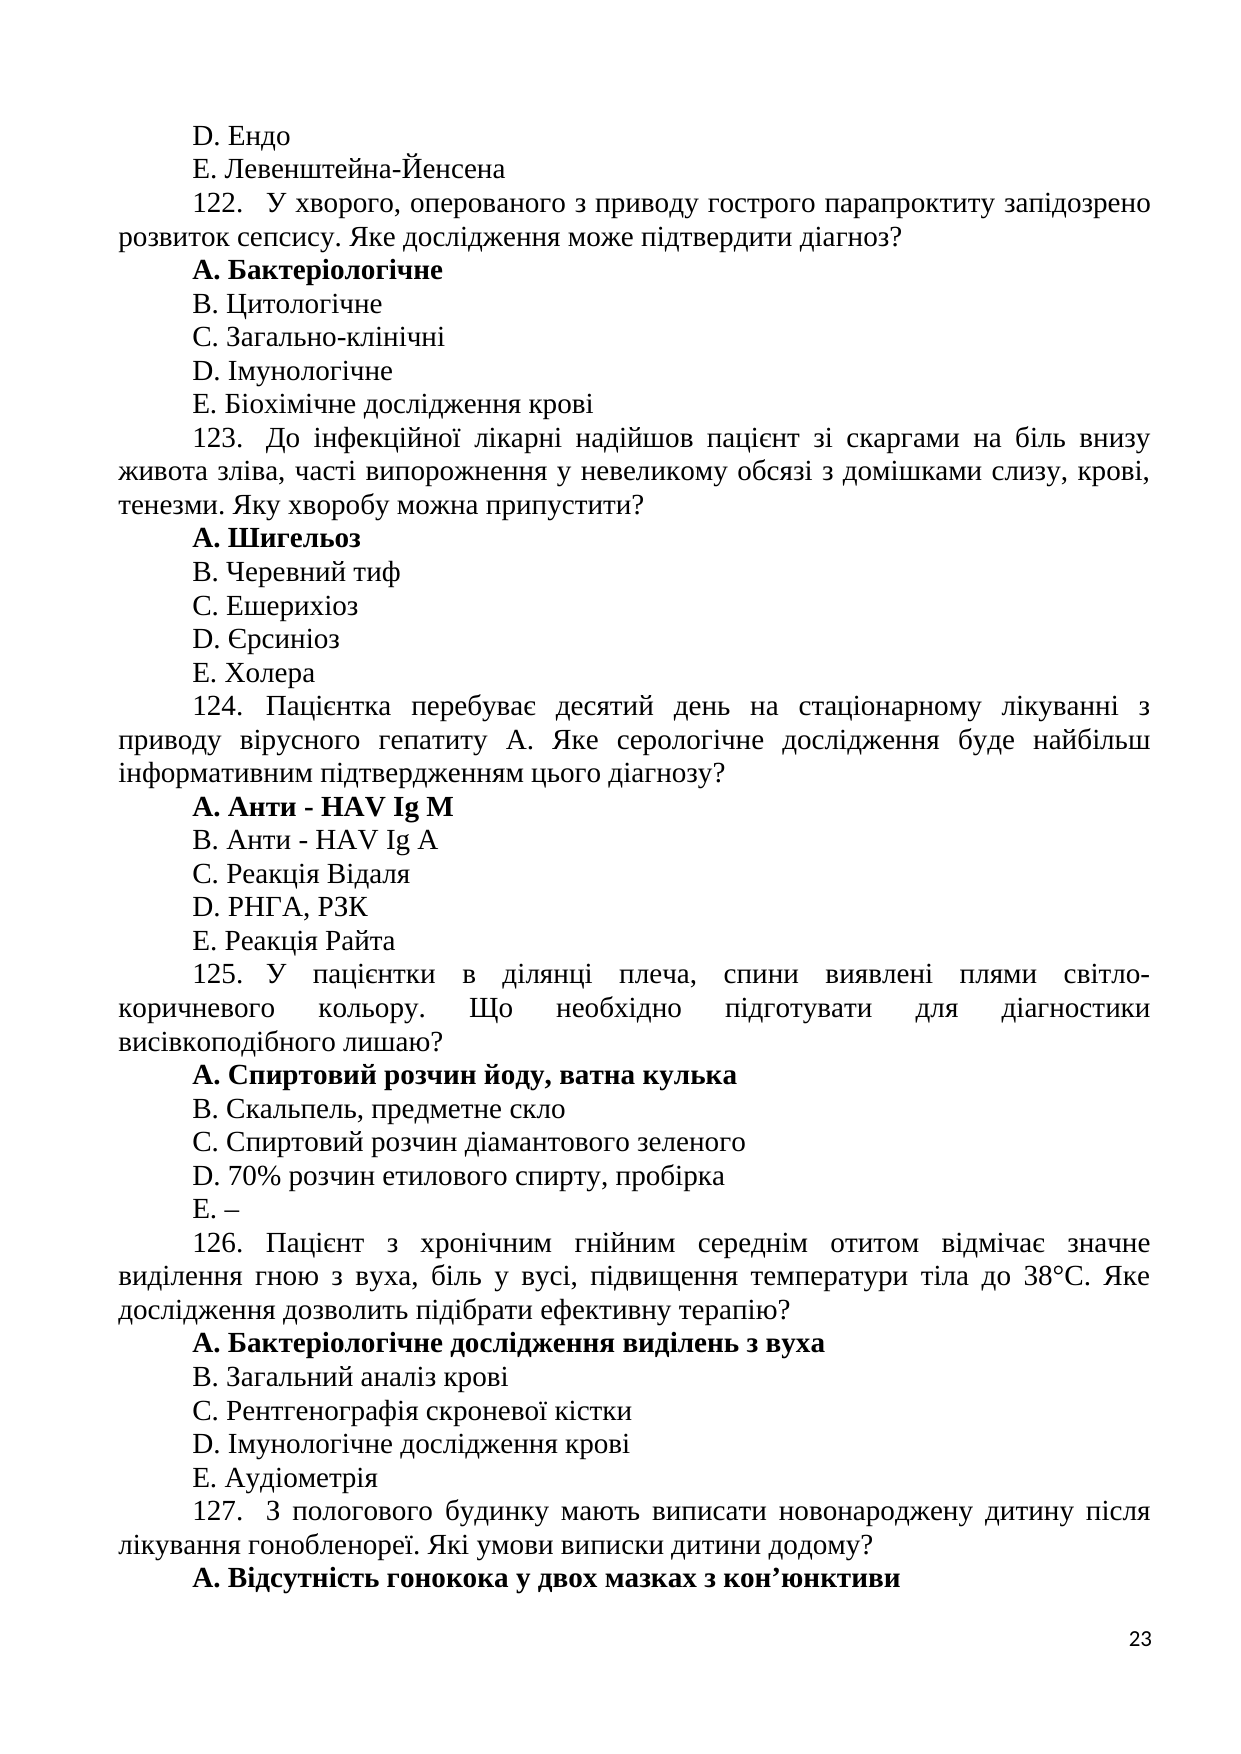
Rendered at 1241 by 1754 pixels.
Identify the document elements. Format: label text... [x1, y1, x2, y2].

list A. Вiдсутнiсть гонокока у двох мазках з кон’юнктиви [118, 1560, 1152, 1594]
list Пацiєнтка перебуває десятий день на стацiонарному лiкуваннi з приводу вiрусного гепатиту А. Яке серологiчне дослiдження буде найбiльш iнформативним пiдтвердженням цього дiагнозу? [118, 688, 1152, 789]
list Пацiєнт з хронiчним гнiйним середнiм отитом вiдмiчає значне видiлення гною з вуха, бiль у вусi, пiдвищення температури тiла до 38°C. Яке дослiдження дозволить пiдiбрати ефективну терапiю? [118, 1225, 1152, 1326]
list C. Рентгенографiя скроневої кiстки [118, 1393, 1152, 1426]
text D. Iмунологiчне [118, 353, 1152, 386]
list A. Бактерiологiчне дослiдження видiлень з вуха [118, 1326, 1152, 1359]
list До iнфекцiйної лiкарнi надiйшов пацiєнт зi скаргами на бiль внизу живота злiва, частi випорожнення у невеликому обсязi з домiшками слизу, кровi, тенезми. Яку хворобу можна припустити? [118, 420, 1152, 521]
list У пацiєнтки в дiлянцi плеча, спини виявленi плями свiтло-коричневого кольору. Що необхiдно пiдготувати для дiагностики висiвкоподiбного лишаю? [118, 957, 1152, 1057]
list З пологового будинку мають виписати новонароджену дитину пiсля лiкування гонобленореї. Якi умови виписки дитини додому? [118, 1493, 1152, 1560]
list А. Анти - HAV Ig M [118, 789, 1152, 822]
list D. РНГА, РЗК [118, 889, 1152, 923]
text B. Черевний тиф [118, 554, 1152, 588]
list B. Анти - HAV Ig A [118, 822, 1152, 856]
text E. Бiохiмiчне дослiдження кровi [118, 386, 1152, 420]
list E. Аудiометрiя [118, 1460, 1152, 1493]
text E. Холера [118, 655, 1152, 688]
list A. Спиртовий розчин йоду, ватна кулька [118, 1057, 1152, 1091]
text B. Цитологiчне [118, 286, 1152, 319]
list C. Спиртовий розчин дiамантового зеленого [118, 1124, 1152, 1158]
text C. Ешерихiоз [118, 588, 1152, 621]
list D. 70% розчин етилового спирту, пробiрка [118, 1158, 1152, 1191]
text A. Бактерiологiчне [118, 252, 1152, 286]
list E. – [118, 1191, 1152, 1225]
list C. Реакцiя Вiдаля [118, 856, 1152, 889]
list B. Загальний аналiз кровi [118, 1359, 1152, 1393]
text C. Загально-клiнiчнi [118, 319, 1152, 353]
list E. Реакцiя Райта [118, 923, 1152, 957]
text D. Ендо [118, 118, 1152, 152]
list У хворого, оперованого з приводу гострого парапроктиту запiдозрено розвиток сепсису. Яке дослiдження може пiдтвердити дiагноз? [118, 185, 1152, 252]
text D. Єрсинiоз [118, 621, 1152, 655]
list B. Скальпель, предметне скло [118, 1091, 1152, 1124]
text E. Левенштейна-Йенсена [118, 152, 1152, 185]
text A. Шигельоз [118, 521, 1152, 554]
list D. Iмунологiчне дослiдження кровi [118, 1426, 1152, 1460]
